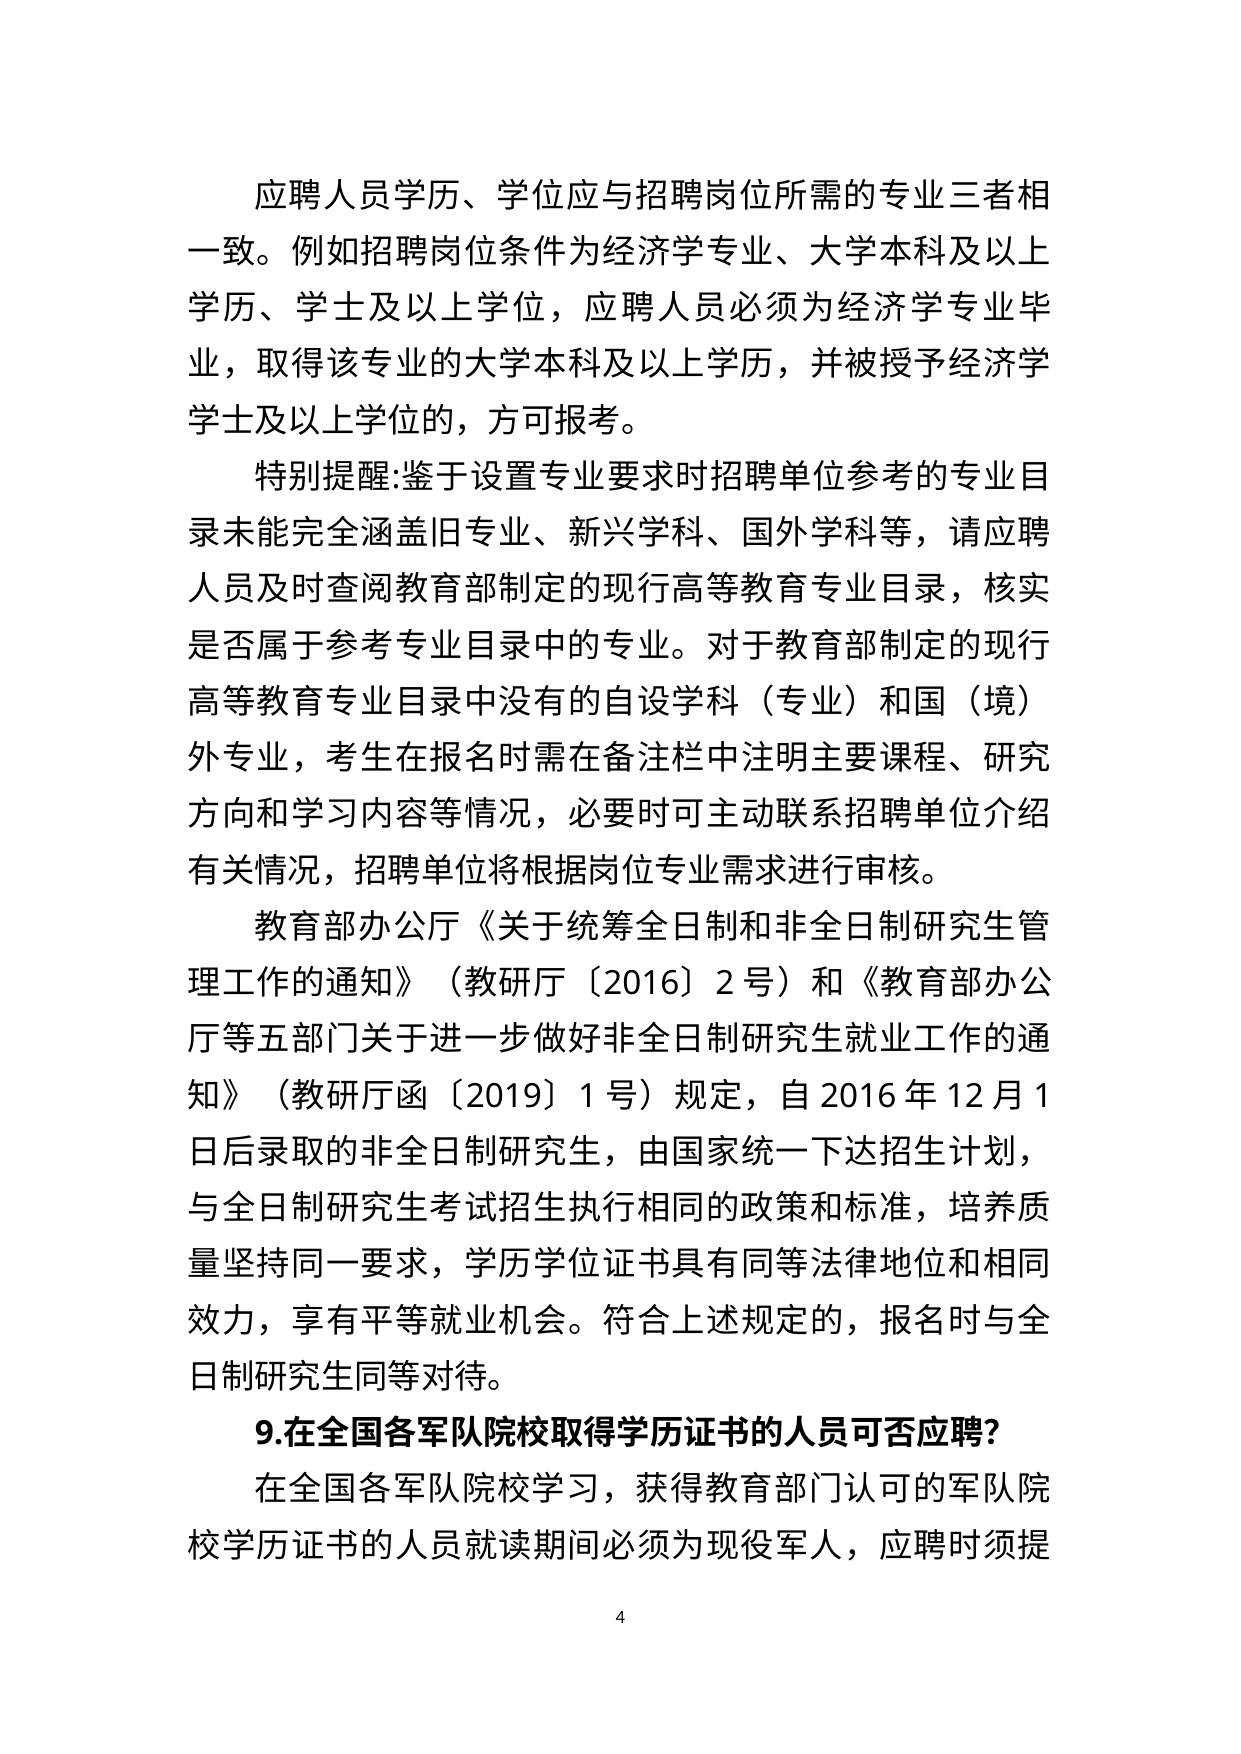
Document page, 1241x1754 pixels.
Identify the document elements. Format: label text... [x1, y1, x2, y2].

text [187, 1456, 1053, 1568]
text 9.在全国各军队院校取得学历证书的人员可否应聘？ [187, 1399, 1053, 1456]
text 特别提醒:鉴于设置专业要求时招聘单位参考的专业目录未能完全涵盖旧专业、新兴学科、国外学科等，请应聘人员及时查阅教育部制定的现行高等教育专业目录，核实是否属于参考专业目录中的专业。对于教育部制定的现行高等教育专业目录中没有的自设学科（专业）和国（境）外专业，考生在报名时需在备注栏中注明主要课程、研究方向和学习内容等情况，必要时可主动联系招聘单位介绍有关情况，招聘单位将根据岗位专业需求进行审核。 [187, 443, 1053, 893]
text 应聘人员学历、学位应与招聘岗位所需的专业三者相一致。例如招聘岗位条件为经济学专业、大学本科及以上学历、学士及以上学位，应聘人员必须为经济学专业毕业，取得该专业的大学本科及以上学历，并被授予经济学学士及以上学位的，方可报考。 [187, 162, 1053, 443]
text 教育部办公厅《关于统筹全日制和非全日制研究生管理工作的通知》（教研厅〔2016〕2号）和《教育部办公厅等五部门关于进一步做好非全日制研究生就业工作的通知》（教研厅函〔2019〕1号）规定，自2016年12月1日后录取的非全日制研究生，由国家统一下达招生计划，与全日制研究生考试招生执行相同的政策和标准，培养质量坚持同一要求，学历学位证书具有同等法律地位和相同效力，享有平等就业机会。符合上述规定的，报名时与全日制研究生同等对待。 [187, 893, 1053, 1399]
